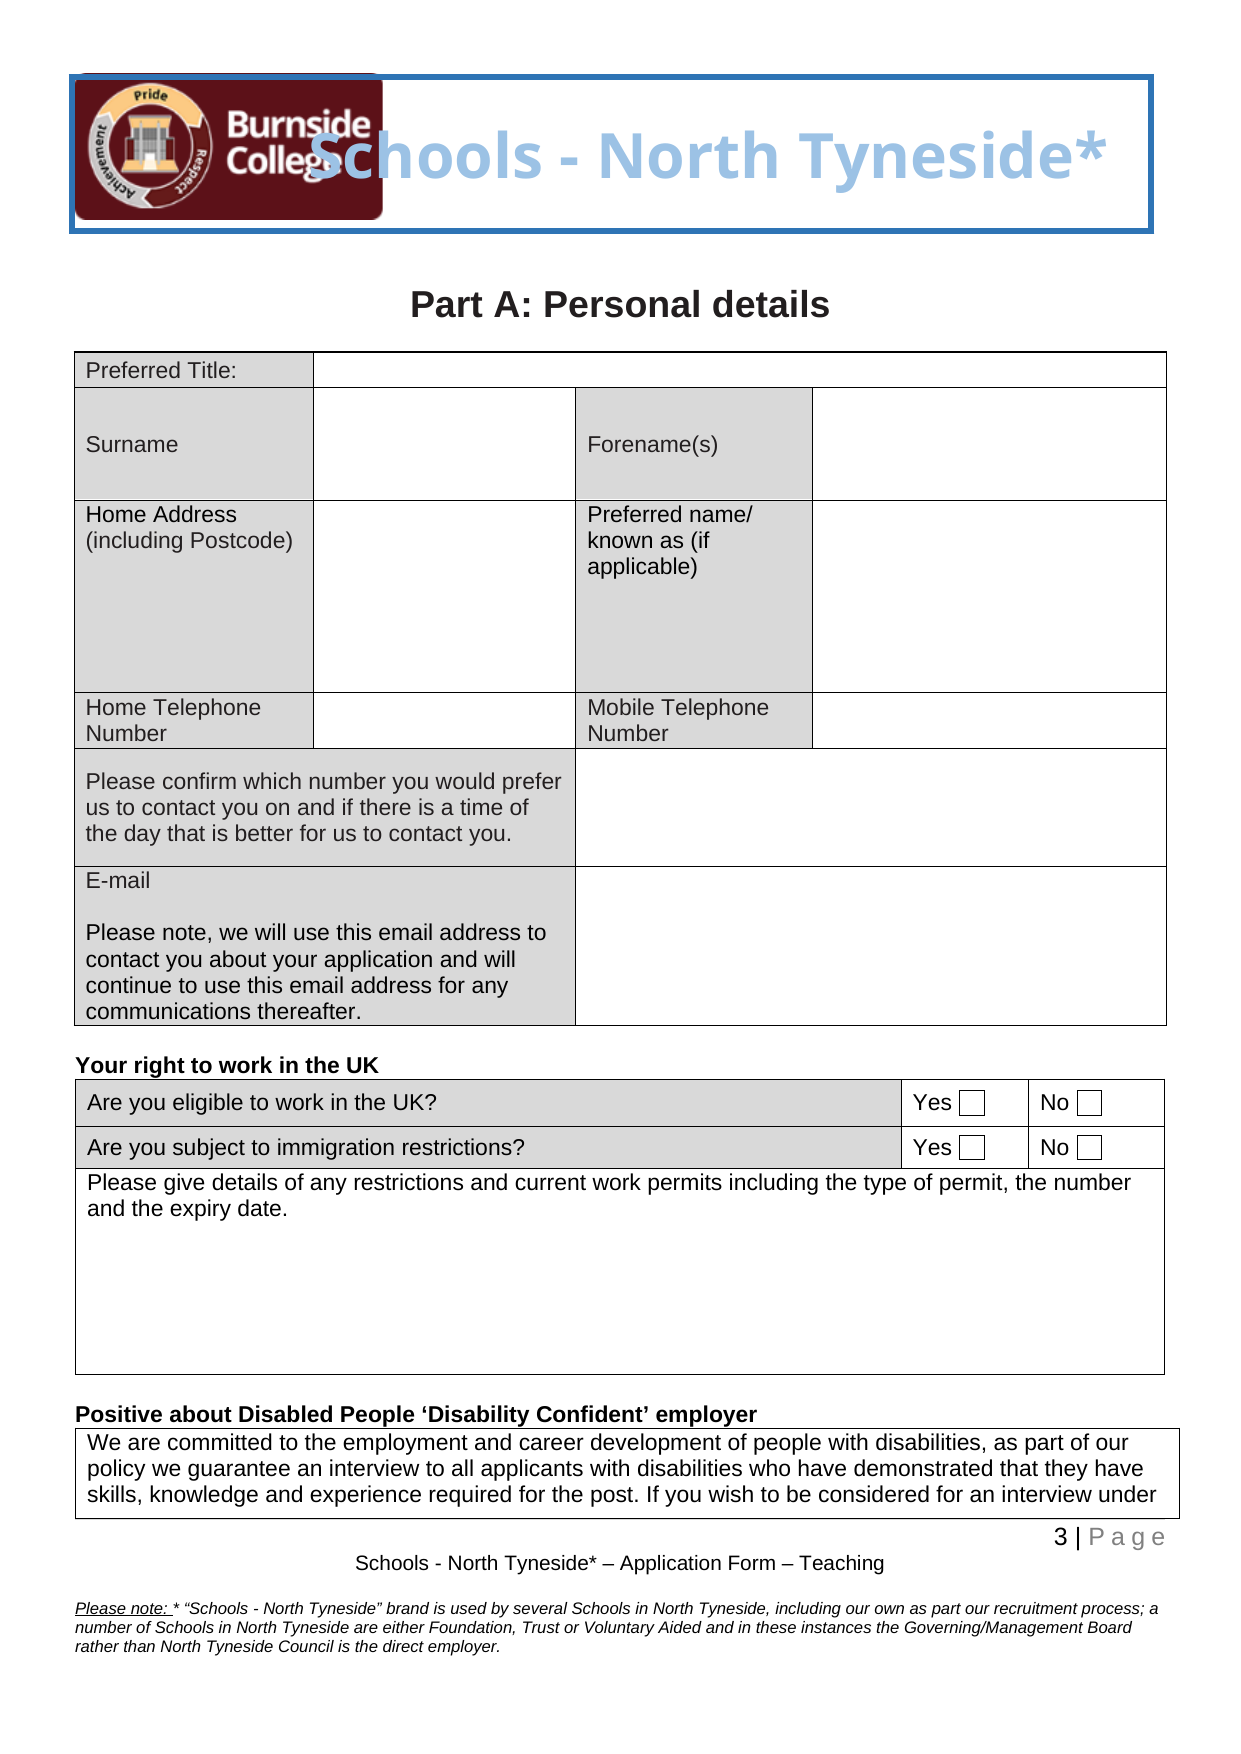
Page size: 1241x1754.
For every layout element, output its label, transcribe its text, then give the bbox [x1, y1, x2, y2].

table_header Preferred Title: [75, 353, 313, 387]
table_cell Forename(s) [576, 388, 812, 499]
table_cell Mobile Telephone Number [576, 693, 812, 748]
text Positive about Disabled People ‘Disability Confident’ employer [75, 1401, 1165, 1427]
text Part A: Personal details [75, 282, 1165, 325]
table_cell Home Telephone Number [75, 693, 313, 748]
table_cell Please confirm which number you would prefer us to contact you on and if there is a time of the day that is better for us to contact you. [75, 749, 575, 866]
table_cell [314, 693, 575, 748]
picture [75, 80, 383, 220]
table_header No [1029, 1080, 1164, 1126]
table_cell [576, 749, 1166, 866]
table_cell Yes [902, 1127, 1028, 1168]
table_header Are you eligible to work in the UK? [76, 1080, 901, 1126]
table_cell [314, 388, 575, 499]
table_cell Home Address (including Postcode) [75, 501, 313, 692]
table_header [314, 353, 1166, 387]
table_cell Please give details of any restrictions and current work permits including the type of permit, the number and the expiry date. [76, 1169, 1164, 1374]
text Your right to work in the UK [75, 1052, 1165, 1078]
table_cell Are you subject to immigration restrictions? [76, 1127, 901, 1168]
table_cell [576, 867, 1166, 1025]
table_cell Preferred name/ known as (if applicable) [576, 501, 812, 692]
table_header Yes [902, 1080, 1028, 1126]
table_cell Surname [75, 388, 313, 499]
table_cell [813, 693, 1166, 748]
table_cell E-mail Please note, we will use this email address to contact you about your application and will continue to use this email address for any communications thereafter. [75, 867, 575, 1025]
table_cell [813, 388, 1166, 499]
table_cell [314, 501, 575, 692]
table_cell [813, 501, 1166, 692]
table_cell No [1029, 1127, 1164, 1168]
